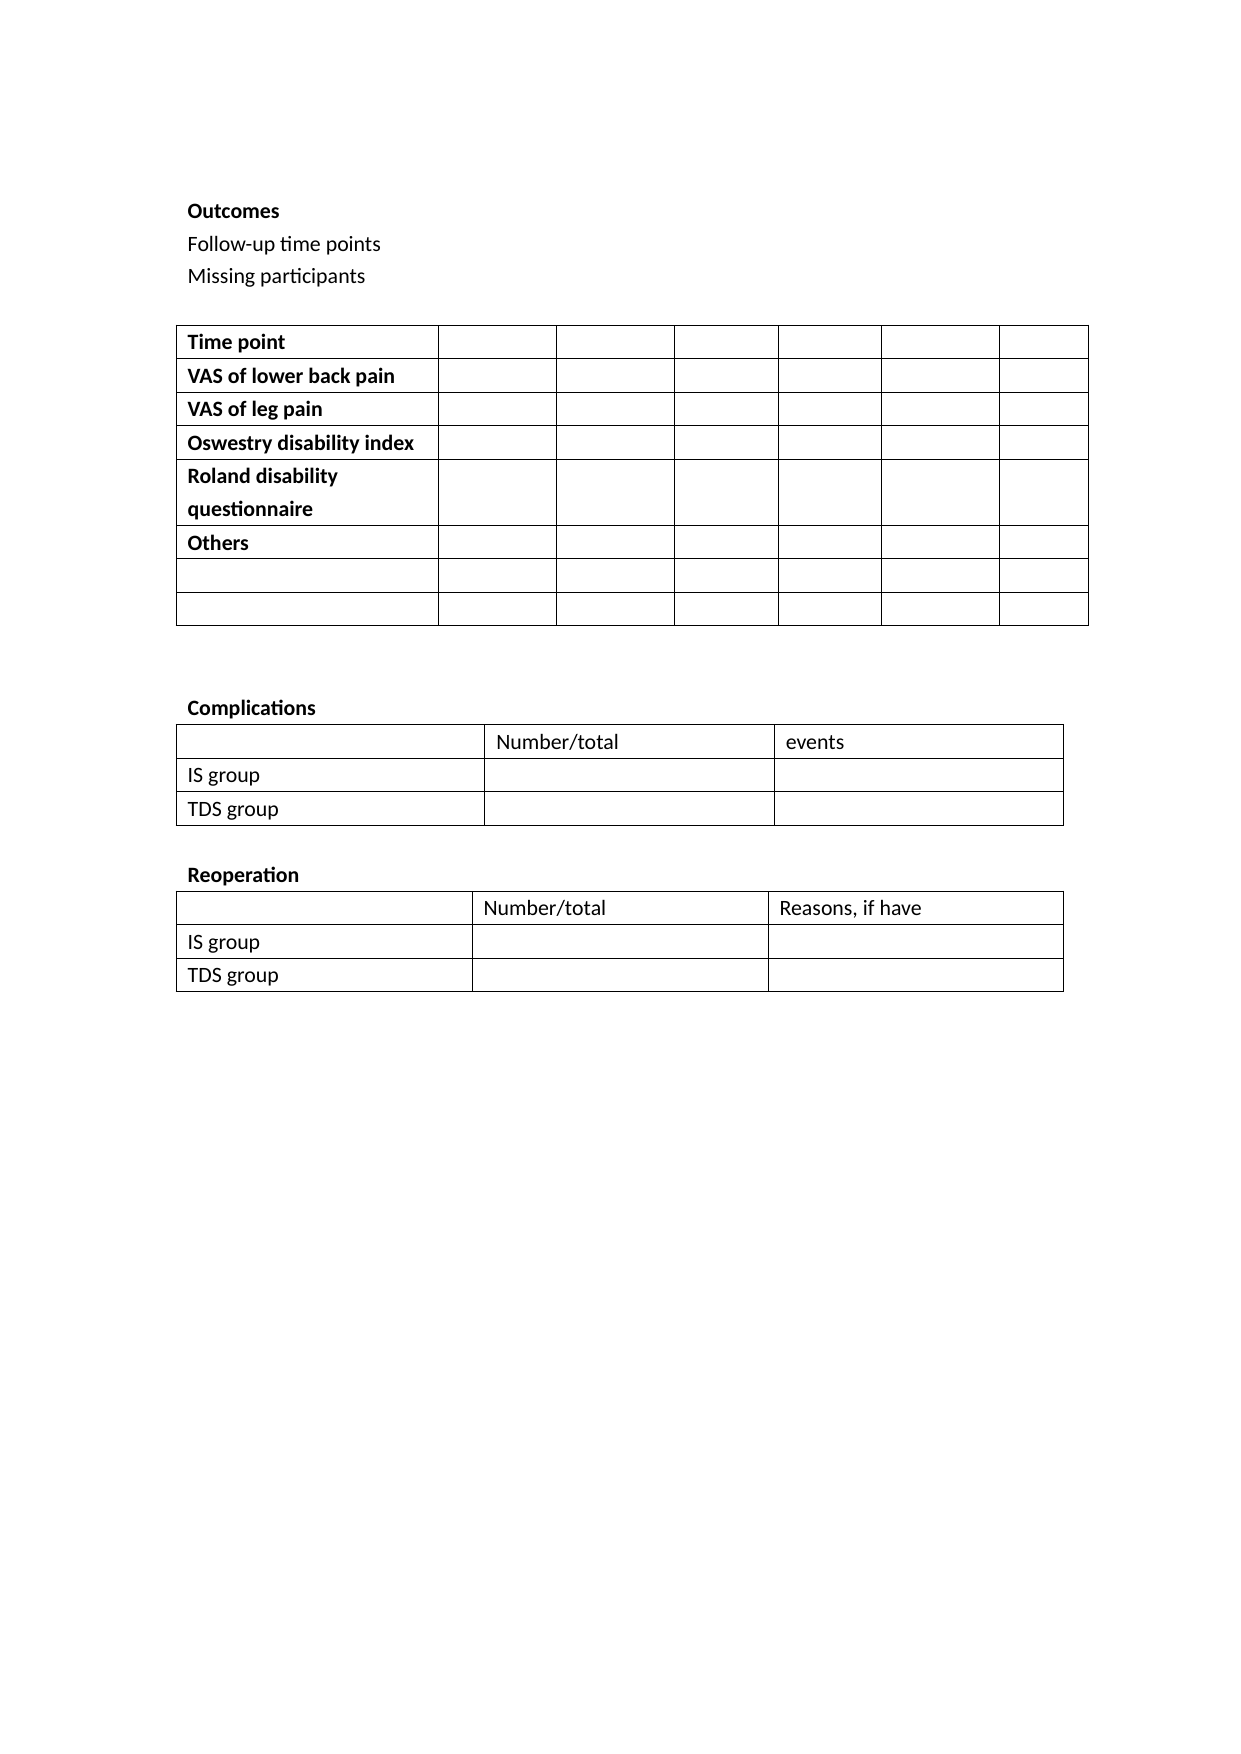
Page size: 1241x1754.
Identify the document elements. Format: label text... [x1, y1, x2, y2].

table_header [1000, 326, 1088, 358]
table_cell [557, 593, 674, 625]
table_cell [675, 559, 778, 592]
table_cell VAS of lower back pain [177, 359, 438, 392]
table_cell [439, 359, 556, 392]
table_cell [675, 426, 778, 459]
table_header [779, 326, 881, 358]
table_header [439, 326, 556, 358]
table_header Time point [177, 326, 438, 358]
table_cell TDS group [177, 959, 472, 991]
table_cell [675, 393, 778, 425]
table_cell [779, 559, 881, 592]
table_cell [485, 792, 774, 824]
table_cell [882, 359, 999, 392]
text Outcomes [187, 194, 1053, 227]
table_cell [779, 526, 881, 558]
table_header Number/total [485, 725, 774, 757]
table_cell [485, 759, 774, 791]
text Follow-up time points [187, 227, 1053, 259]
table_cell VAS of leg pain [177, 393, 438, 425]
table_cell [779, 426, 881, 459]
table_cell Roland disability questionnaire [177, 460, 438, 525]
table_cell [675, 460, 778, 525]
text Complications [187, 691, 1053, 724]
table_cell [882, 593, 999, 625]
table_cell [557, 559, 674, 592]
table_cell [1000, 593, 1088, 625]
table_cell [779, 593, 881, 625]
table_cell [473, 959, 768, 991]
table_cell [675, 359, 778, 392]
table_cell [177, 559, 438, 592]
table_cell TDS group [177, 792, 484, 824]
table_cell [1000, 393, 1088, 425]
table_cell [882, 526, 999, 558]
table_cell Oswestry disability index [177, 426, 438, 459]
table_cell [473, 925, 768, 958]
text Reoperation [187, 858, 1053, 891]
table_header [882, 326, 999, 358]
table_cell [775, 759, 1063, 791]
table_cell [882, 393, 999, 425]
table_cell [557, 359, 674, 392]
table_cell [439, 460, 556, 525]
table_cell [779, 393, 881, 425]
table_cell [779, 359, 881, 392]
table_cell [557, 526, 674, 558]
table_cell [1000, 426, 1088, 459]
table_cell [769, 959, 1063, 991]
table_cell [1000, 559, 1088, 592]
table_cell [177, 593, 438, 625]
table_cell [439, 559, 556, 592]
table_cell [675, 526, 778, 558]
table_cell [557, 393, 674, 425]
table_cell [557, 460, 674, 525]
table_cell [439, 593, 556, 625]
table_cell [769, 925, 1063, 958]
table_header Reasons, if have [769, 892, 1063, 924]
table_cell Others [177, 526, 438, 558]
table_header events [775, 725, 1063, 757]
table_cell [557, 426, 674, 459]
table_cell [675, 593, 778, 625]
table_cell IS group [177, 759, 484, 791]
table_cell [882, 426, 999, 459]
text Missing participants [187, 259, 1053, 292]
table_header [557, 326, 674, 358]
table_cell [775, 792, 1063, 824]
table_cell IS group [177, 925, 472, 958]
table_cell [1000, 460, 1088, 525]
table_header Number/total [473, 892, 768, 924]
table_cell [1000, 526, 1088, 558]
table_cell [882, 460, 999, 525]
table_cell [439, 393, 556, 425]
table_header [675, 326, 778, 358]
table_cell [882, 559, 999, 592]
table_cell [779, 460, 881, 525]
table_header [177, 892, 472, 924]
table_header [177, 725, 484, 757]
table_cell [439, 426, 556, 459]
table_cell [439, 526, 556, 558]
table_cell [1000, 359, 1088, 392]
